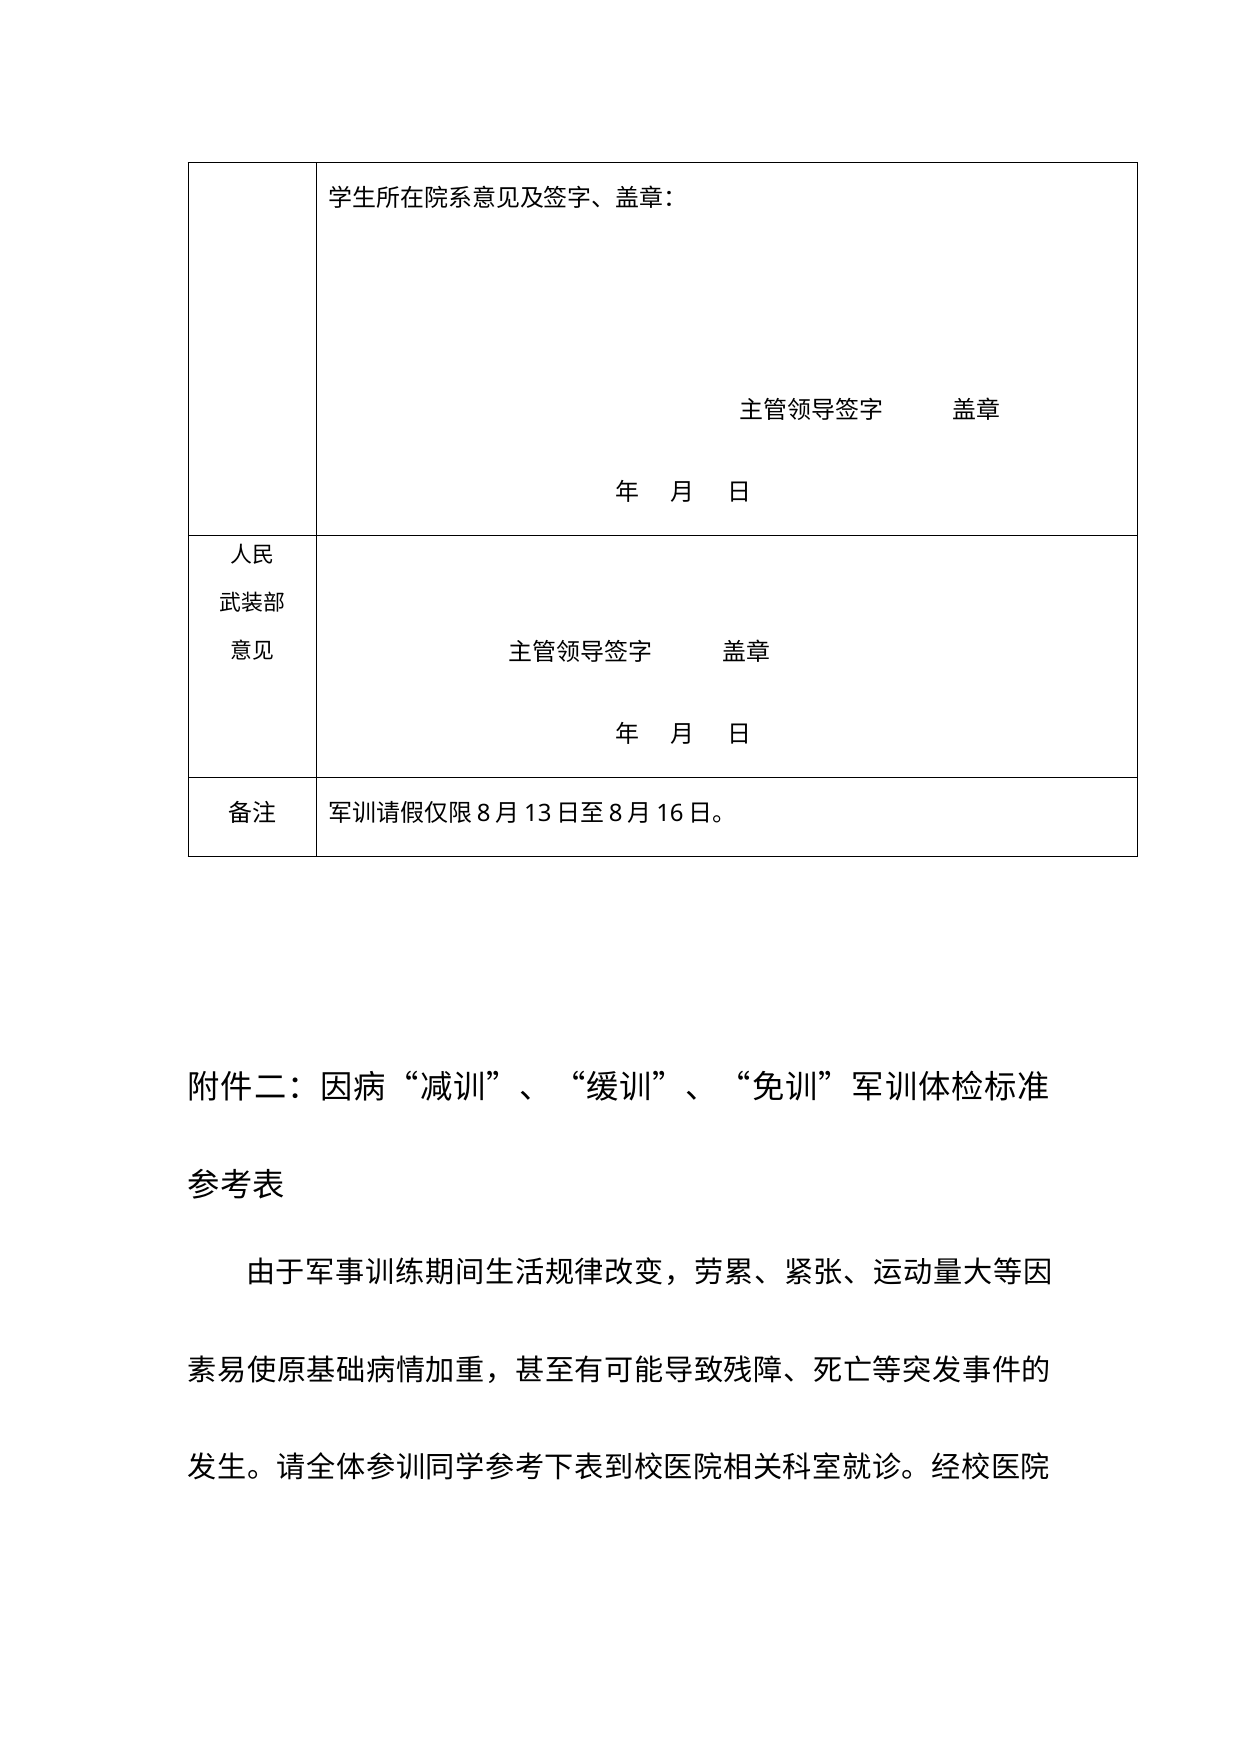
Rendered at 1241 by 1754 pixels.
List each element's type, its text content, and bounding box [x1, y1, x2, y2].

table_cell 学生所在院系意见及签字、盖章： 主管领导签字 盖章 年 月 日 [317, 163, 1137, 535]
table_cell 备注 [189, 778, 316, 856]
text 附件二：因病“减训”、“缓训”、“免训”军训体检标准参考表 [187, 1052, 1053, 1214]
table_cell 军训请假仅限8月13日至8月16日。 [317, 778, 1137, 856]
table_cell 人民 武装部 意见 [189, 536, 316, 777]
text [187, 1238, 1053, 1498]
table_cell 主管领导签字 盖章 年 月 日 [317, 536, 1137, 777]
